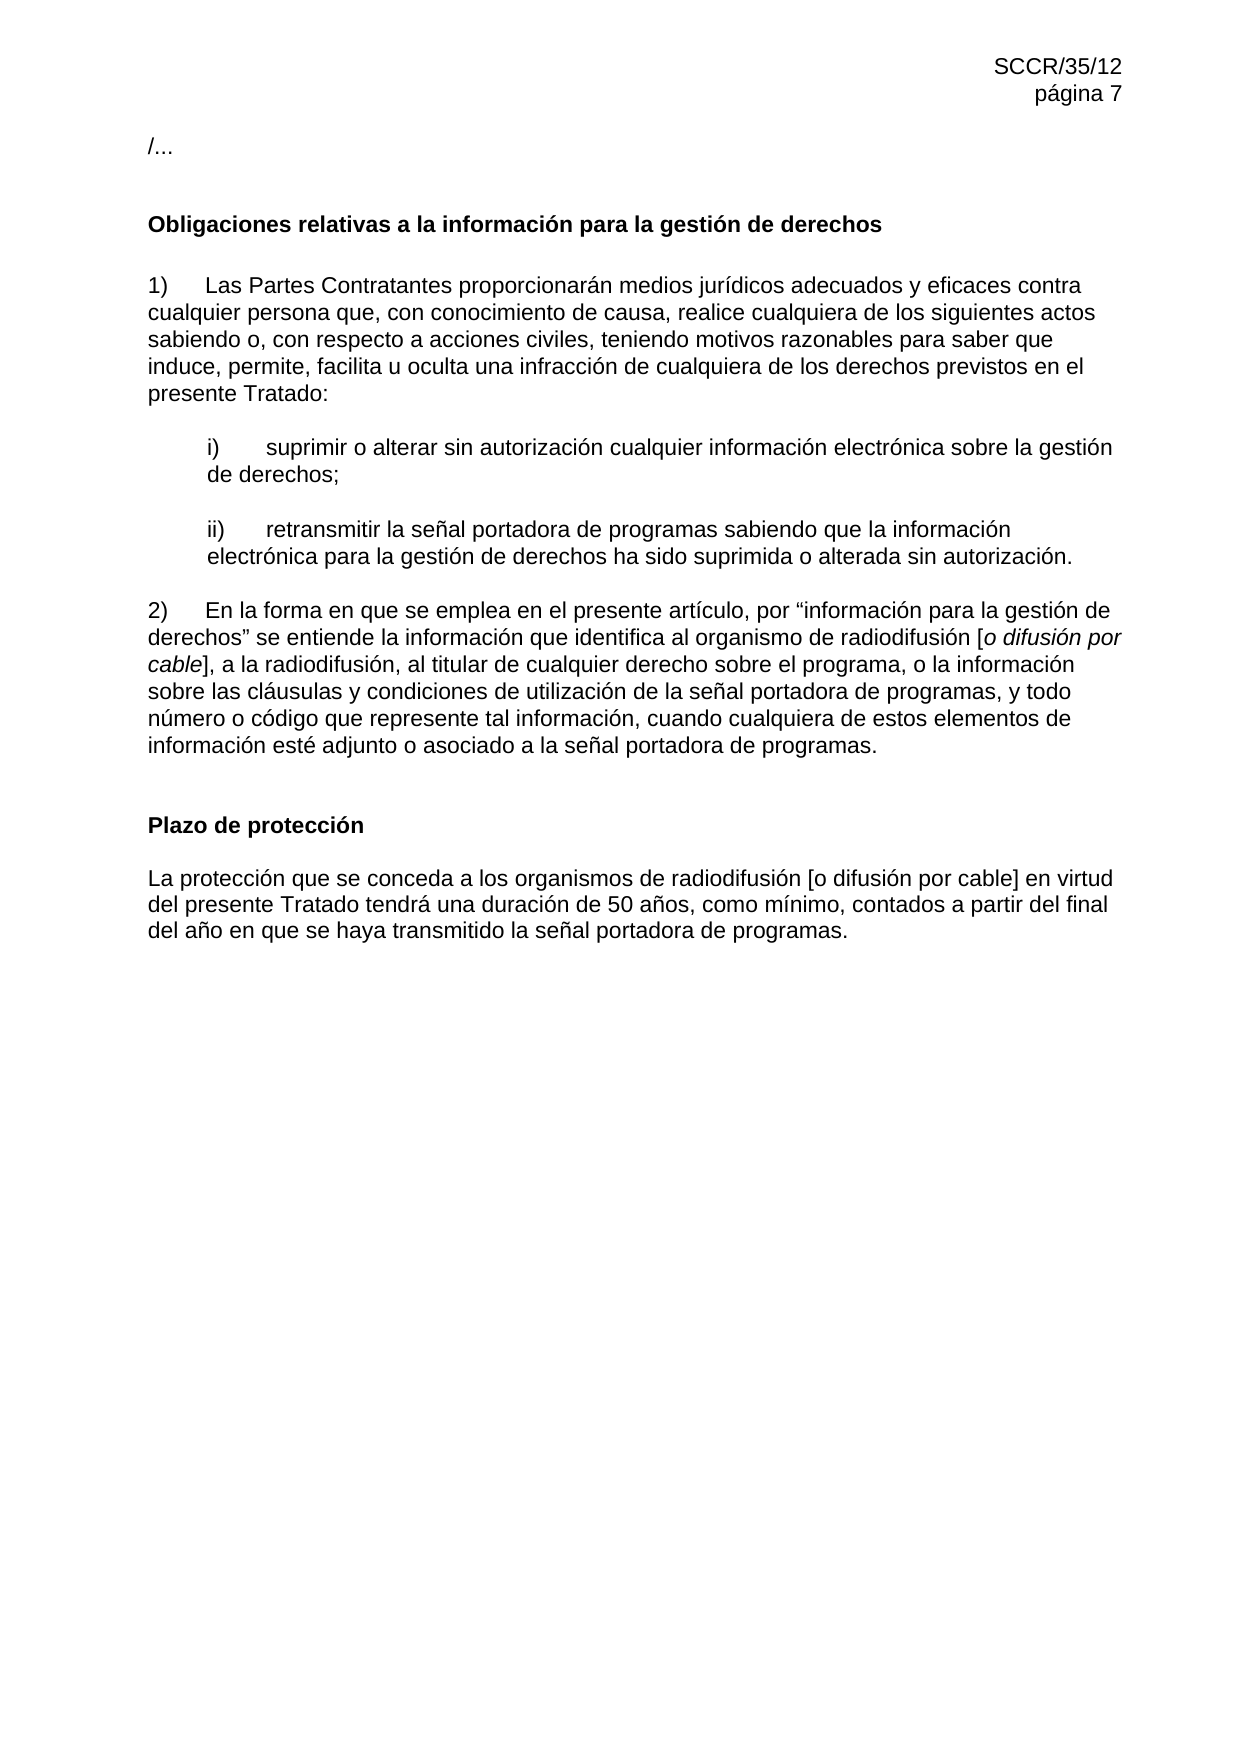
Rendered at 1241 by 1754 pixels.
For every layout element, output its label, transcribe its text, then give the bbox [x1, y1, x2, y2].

text ii) retransmitir la señal portadora de programas sabiendo que la información electrónica para la gestión de derechos ha sido suprimida o alterada sin autorización. [207, 515, 1122, 569]
subtitle Obligaciones relativas a la información para la gestión de derechos [148, 211, 1122, 238]
text Plazo de protección [148, 812, 1122, 838]
text i) suprimir o alterar sin autorización cualquier información electrónica sobre la gestión de derechos; [207, 433, 1122, 488]
text /... [148, 132, 1122, 159]
text La protección que se conceda a los organismos de radiodifusión [o difusión por cable] en virtud del presente Tratado tendrá una duración de 50 años, como mínimo, contados a partir del final del año en que se haya transmitido la señal portadora de programas. [148, 865, 1122, 944]
text 2) En la forma en que se emplea en el presente artículo, por “información para la gestión de derechos” se entiende la información que identifica al organismo de radiodifusión [o difusión por cable], a la radiodifusión, al titular de cualquier derecho sobre el programa, o la información sobre las cláusulas y condiciones de utilización de la señal portadora de programas, y todo número o código que represente tal información, cuando cualquiera de estos elementos de información esté adjunto o asociado a la señal portadora de programas. [148, 596, 1122, 758]
text 1) Las Partes Contratantes proporcionarán medios jurídicos adecuados y eficaces contra cualquier persona que, con conocimiento de causa, realice cualquiera de los siguientes actos sabiendo o, con respecto a acciones civiles, teniendo motivos razonables para saber que induce, permite, facilita u oculta una infracción de cualquiera de los derechos previstos en el presente Tratado: [148, 271, 1122, 406]
